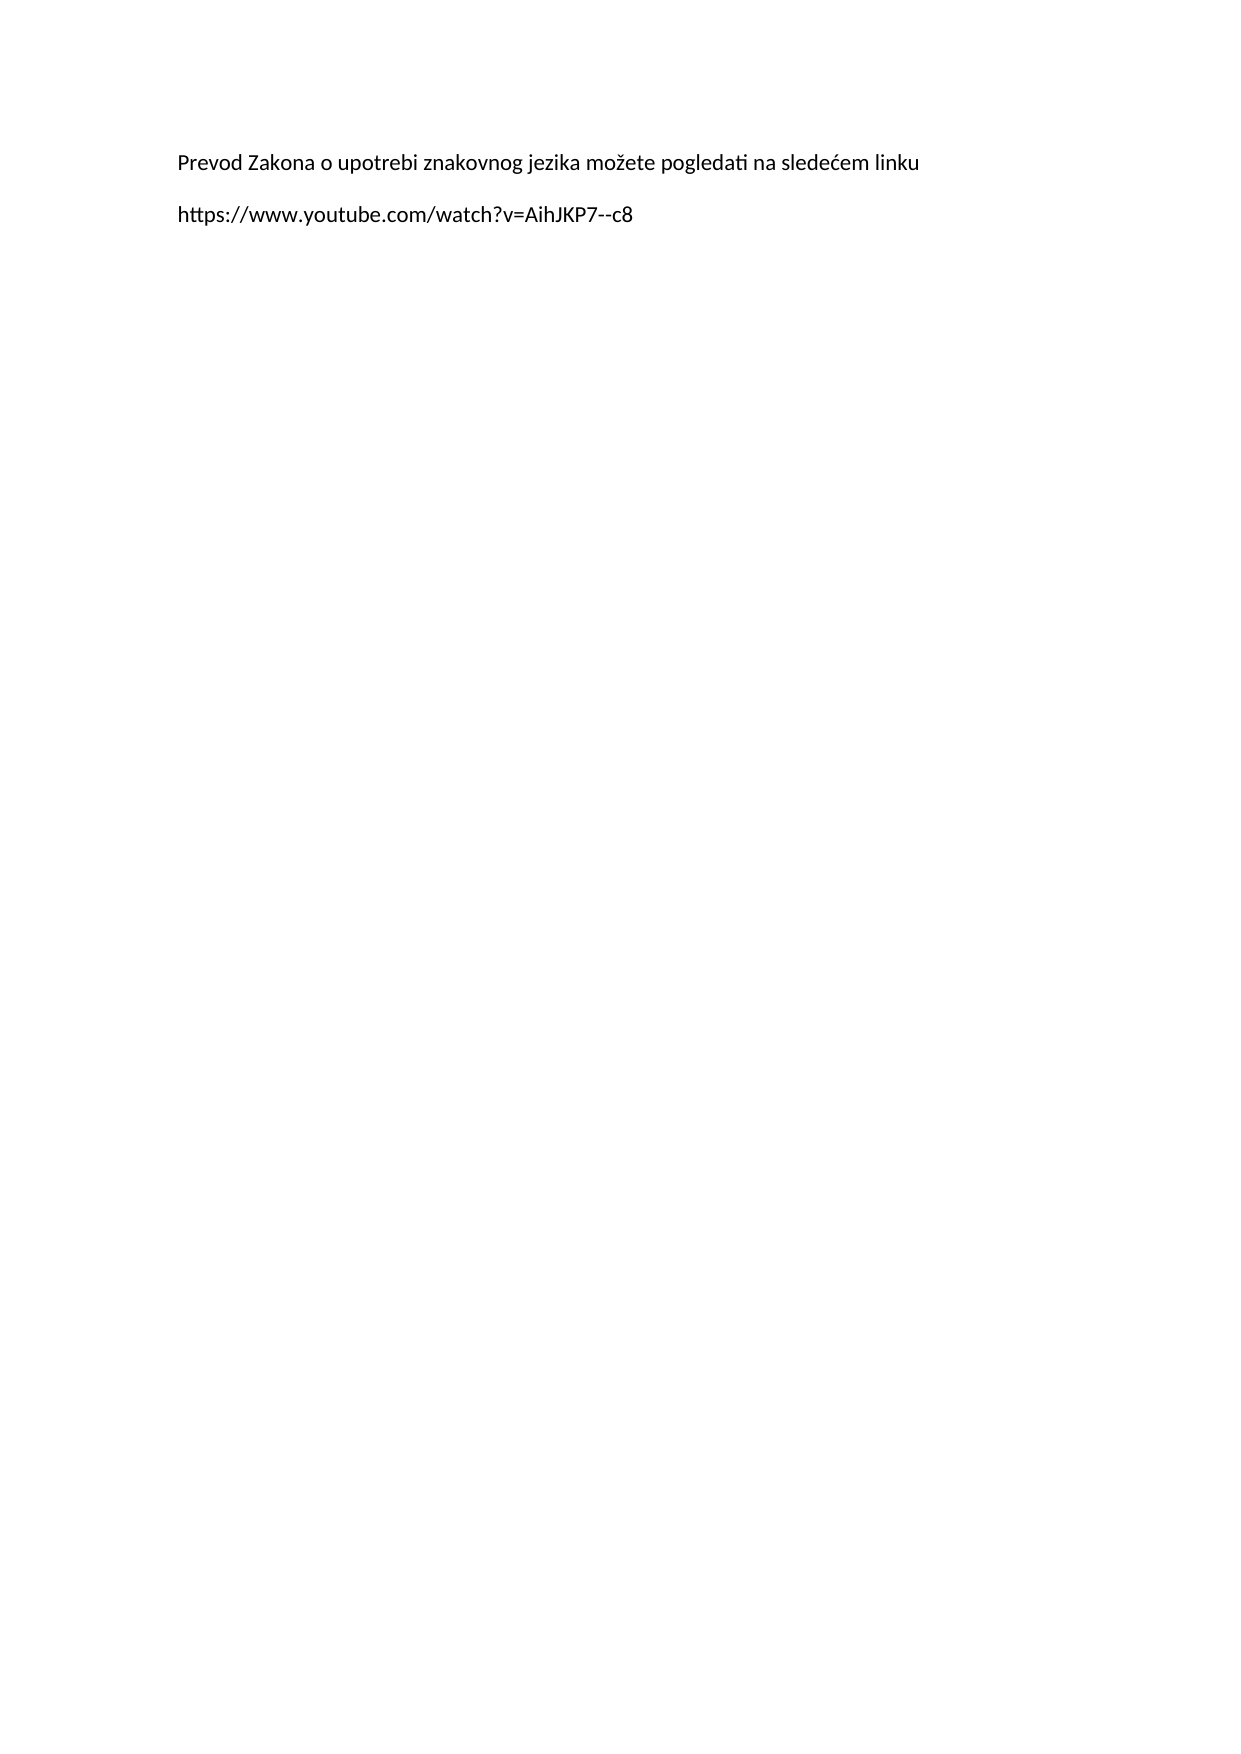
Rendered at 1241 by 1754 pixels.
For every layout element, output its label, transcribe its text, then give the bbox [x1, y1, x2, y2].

text https://www.youtube.com/watch?v=AihJKP7--c8 [177, 201, 1122, 229]
text Prevod Zakona o upotrebi znakovnog jezika možete pogledati na sledećem linku [177, 148, 1122, 176]
